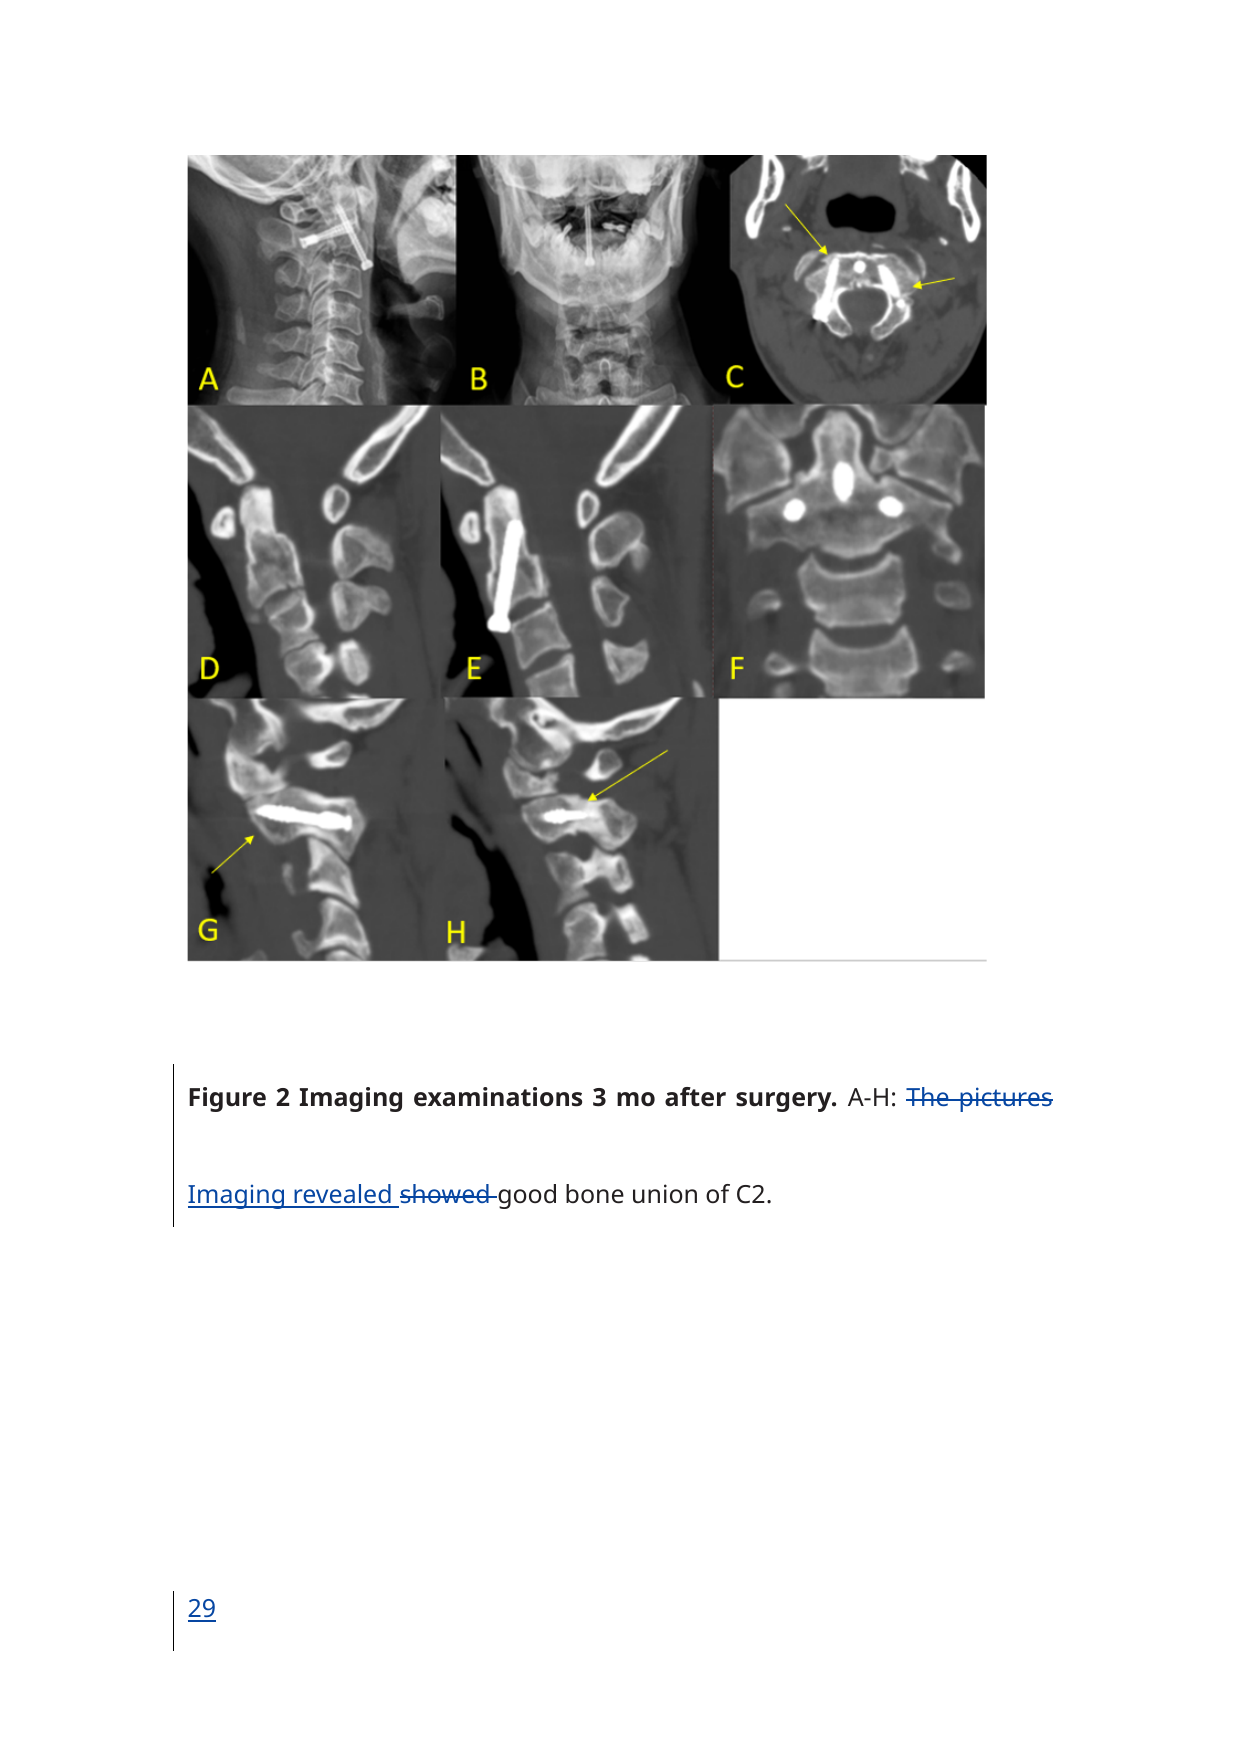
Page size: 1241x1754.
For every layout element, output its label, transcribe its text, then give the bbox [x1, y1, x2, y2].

picture [187, 155, 987, 962]
text Figure 2 Imaging examinations 3 mo after surgery. A-H: good bone union of C2. [187, 1064, 1053, 1227]
